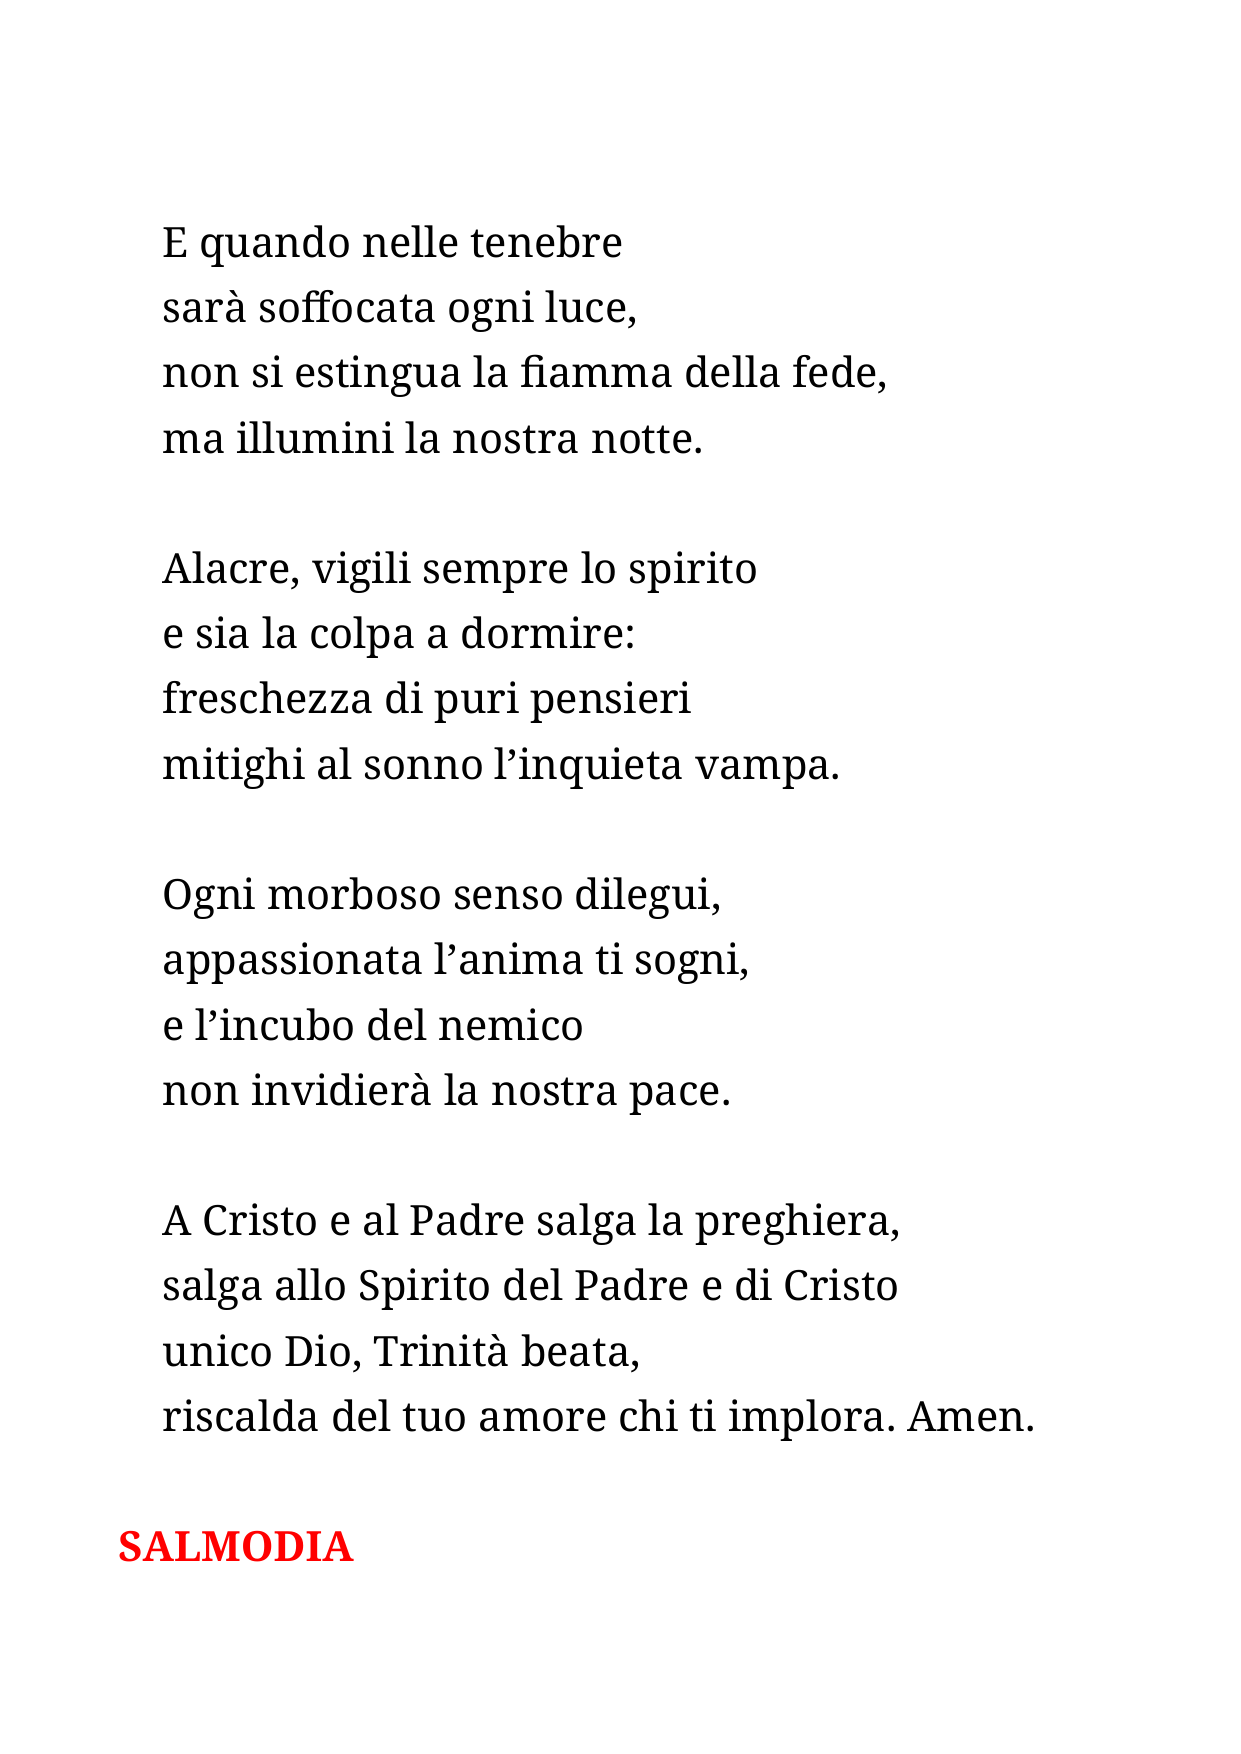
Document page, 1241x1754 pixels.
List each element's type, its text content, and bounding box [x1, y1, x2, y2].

text non si estingua la fiamma della fede, [162, 343, 1122, 400]
text unico Dio, Trinità beata, [162, 1321, 1122, 1378]
text SALMODIA [118, 1517, 1122, 1574]
text freschezza di puri pensieri [162, 669, 1122, 726]
text A Cristo e al Padre salga la preghiera, [162, 1191, 1122, 1248]
text non invidierà la nostra pace. [162, 1061, 1122, 1117]
text Alacre, vigili sempre lo spirito [162, 539, 1122, 596]
text Ogni morboso senso dilegui, [162, 865, 1122, 922]
text riscalda del tuo amore chi ti implora. Amen. [162, 1387, 1122, 1443]
text ma illumini la nostra notte. [162, 408, 1122, 465]
text sarà soffocata ogni luce, [162, 278, 1122, 335]
text E quando nelle tenebre [162, 213, 1122, 269]
text salga allo Spirito del Padre e di Cristo [162, 1256, 1122, 1313]
text e sia la colpa a dormire: [162, 604, 1122, 661]
text appassionata l’anima ti sogni, [162, 930, 1122, 987]
text mitighi al sonno l’inquieta vampa. [162, 734, 1122, 791]
text e l’incubo del nemico [162, 995, 1122, 1052]
